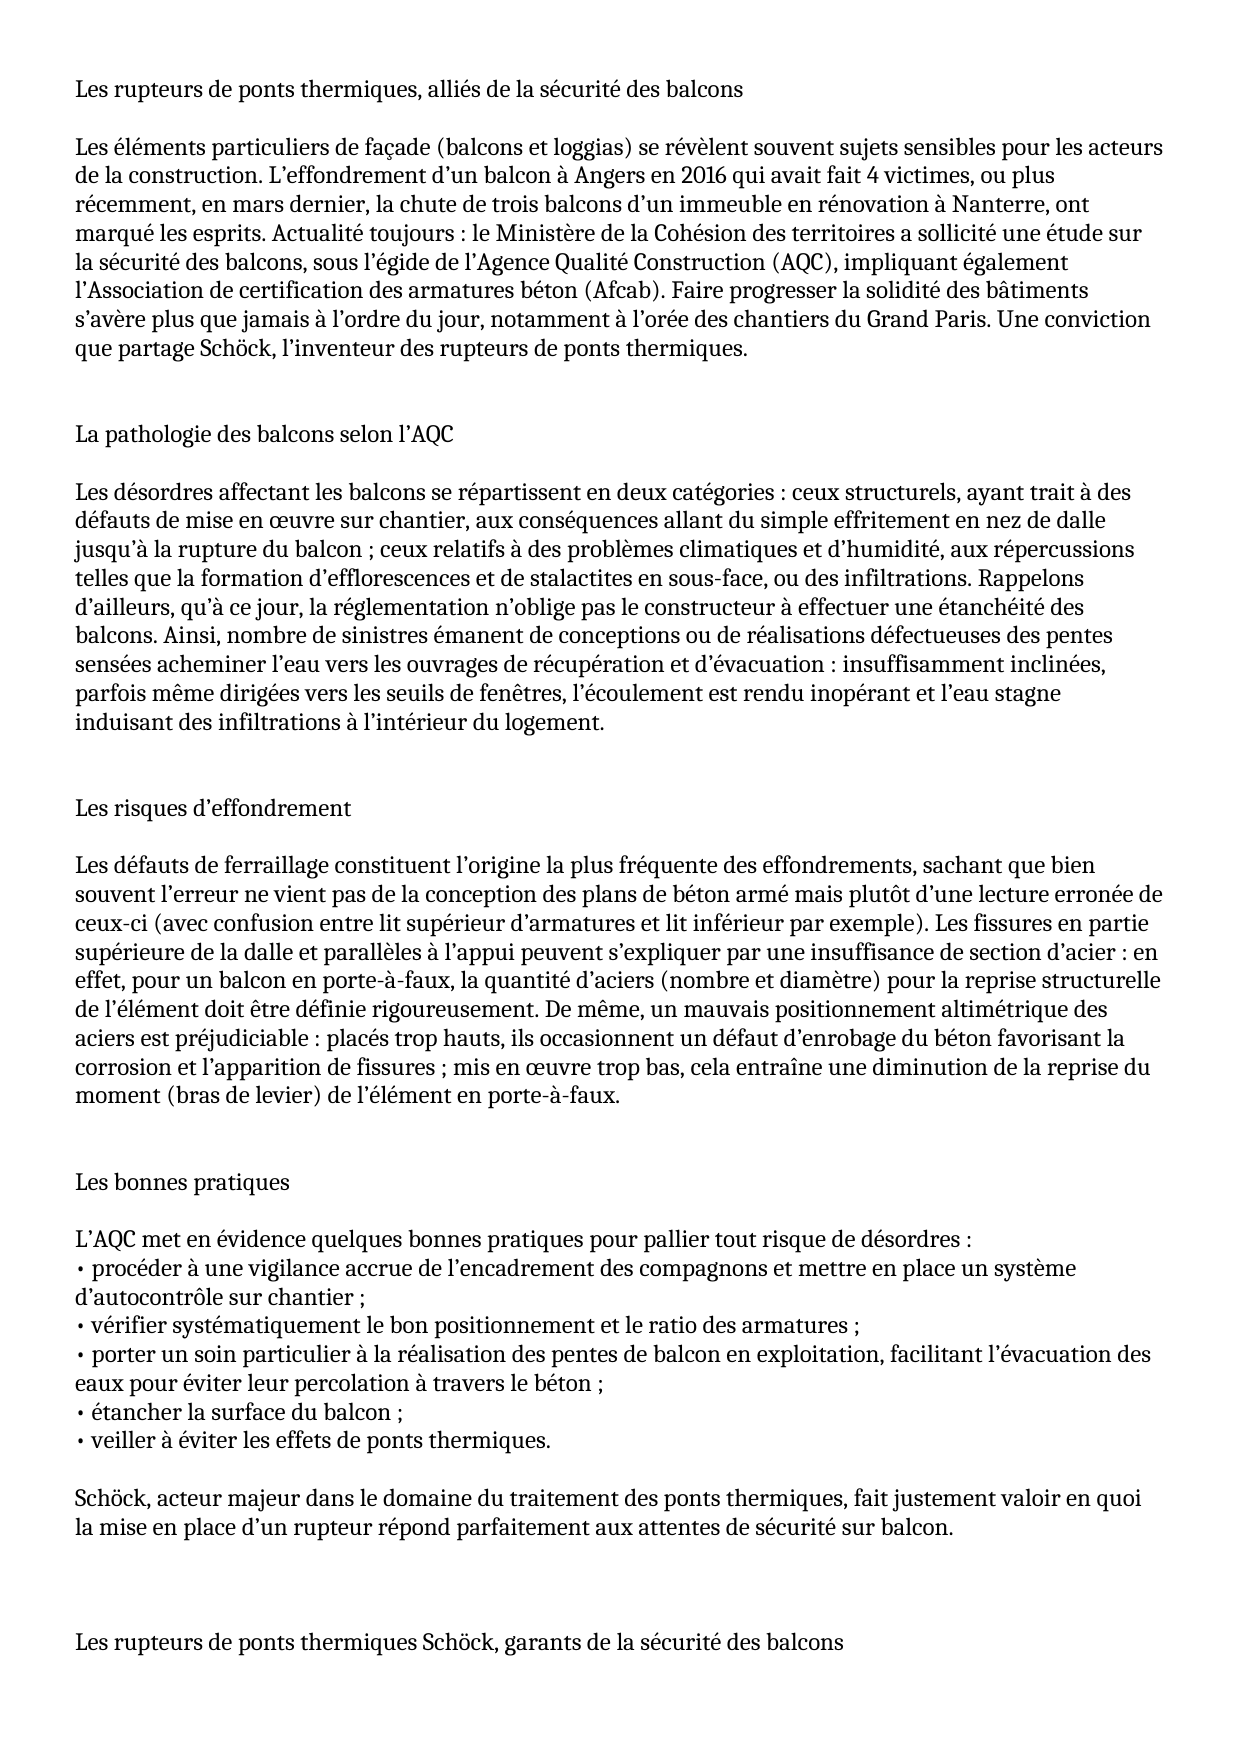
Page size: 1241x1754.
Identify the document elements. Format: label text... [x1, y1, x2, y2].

text Les risques d’effondrement [75, 794, 1165, 822]
text Les défauts de ferraillage constituent l’origine la plus fréquente des effondrements, sachant que bien souvent l’erreur ne vient pas de la conception des plans de béton armé mais plutôt d’une lecture erronée de ceux-ci (avec confusion entre lit supérieur d’armatures et lit inférieur par exemple). Les fissures en partie supérieure de la dalle et parallèles à l’appui peuvent s’expliquer par une insuffisance de section d’acier : en effet, pour un balcon en porte-à-faux, la quantité d’aciers (nombre et diamètre) pour la reprise structurelle de l’élément doit être définie rigoureusement. De même, un mauvais positionnement altimétrique des aciers est préjudiciable : placés trop hauts, ils occasionnent un défaut d’enrobage du béton favorisant la corrosion et l’apparition de fissures ; mis en œuvre trop bas, cela entraîne une diminution de la reprise du moment (bras de levier) de l’élément en porte-à-faux. [75, 851, 1165, 1110]
text Schöck, acteur majeur dans le domaine du traitement des ponts thermiques, fait justement valoir en quoi la mise en place d’un rupteur répond parfaitement aux attentes de sécurité sur balcon. [75, 1484, 1165, 1541]
text Les rupteurs de ponts thermiques Schöck, garants de la sécurité des balcons [75, 1627, 1165, 1656]
text Les éléments particuliers de façade (balcons et loggias) se révèlent souvent sujets sensibles pour les acteurs de la construction. L’effondrement d’un balcon à Angers en 2016 qui avait fait 4 victimes, ou plus récemment, en mars dernier, la chute de trois balcons d’un immeuble en rénovation à Nanterre, ont marqué les esprits. Actualité toujours : le Ministère de la Cohésion des territoires a sollicité une étude sur la sécurité des balcons, sous l’égide de l’Agence Qualité Construction (AQC), impliquant également l’Association de certification des armatures béton (Afcab). Faire progresser la solidité des bâtiments s’avère plus que jamais à l’ordre du jour, notamment à l’orée des chantiers du Grand Paris. Une conviction que partage Schöck, l’inventeur des rupteurs de ponts thermiques. [75, 132, 1165, 362]
text Les rupteurs de ponts thermiques, alliés de la sécurité des balcons [75, 75, 1165, 104]
text • vérifier systématiquement le bon positionnement et le ratio des armatures ; [75, 1311, 1165, 1340]
text • étancher la surface du balcon ; [75, 1397, 1165, 1426]
text La pathologie des balcons selon l’AQC [75, 420, 1165, 449]
text • procéder à une vigilance accrue de l’encadrement des compagnons et mettre en place un système d’autocontrôle sur chantier ; [75, 1254, 1165, 1311]
text Les bonnes pratiques [75, 1167, 1165, 1196]
text • porter un soin particulier à la réalisation des pentes de balcon en exploitation, facilitant l’évacuation des eaux pour éviter leur percolation à travers le béton ; [75, 1340, 1165, 1397]
text Les désordres affectant les balcons se répartissent en deux catégories : ceux structurels, ayant trait à des défauts de mise en œuvre sur chantier, aux conséquences allant du simple effritement en nez de dalle jusqu’à la rupture du balcon ; ceux relatifs à des problèmes climatiques et d’humidité, aux répercussions telles que la formation d’efflorescences et de stalactites en sous-face, ou des infiltrations. Rappelons d’ailleurs, qu’à ce jour, la réglementation n’oblige pas le constructeur à effectuer une étanchéité des balcons. Ainsi, nombre de sinistres émanent de conceptions ou de réalisations défectueuses des pentes sensées acheminer l’eau vers les ouvrages de récupération et d’évacuation : insuffisamment inclinées, parfois même dirigées vers les seuils de fenêtres, l’écoulement est rendu inopérant et l’eau stagne induisant des infiltrations à l’intérieur du logement. [75, 477, 1165, 736]
text • veiller à éviter les effets de ponts thermiques. [75, 1426, 1165, 1455]
text L’AQC met en évidence quelques bonnes pratiques pour pallier tout risque de désordres : [75, 1225, 1165, 1254]
